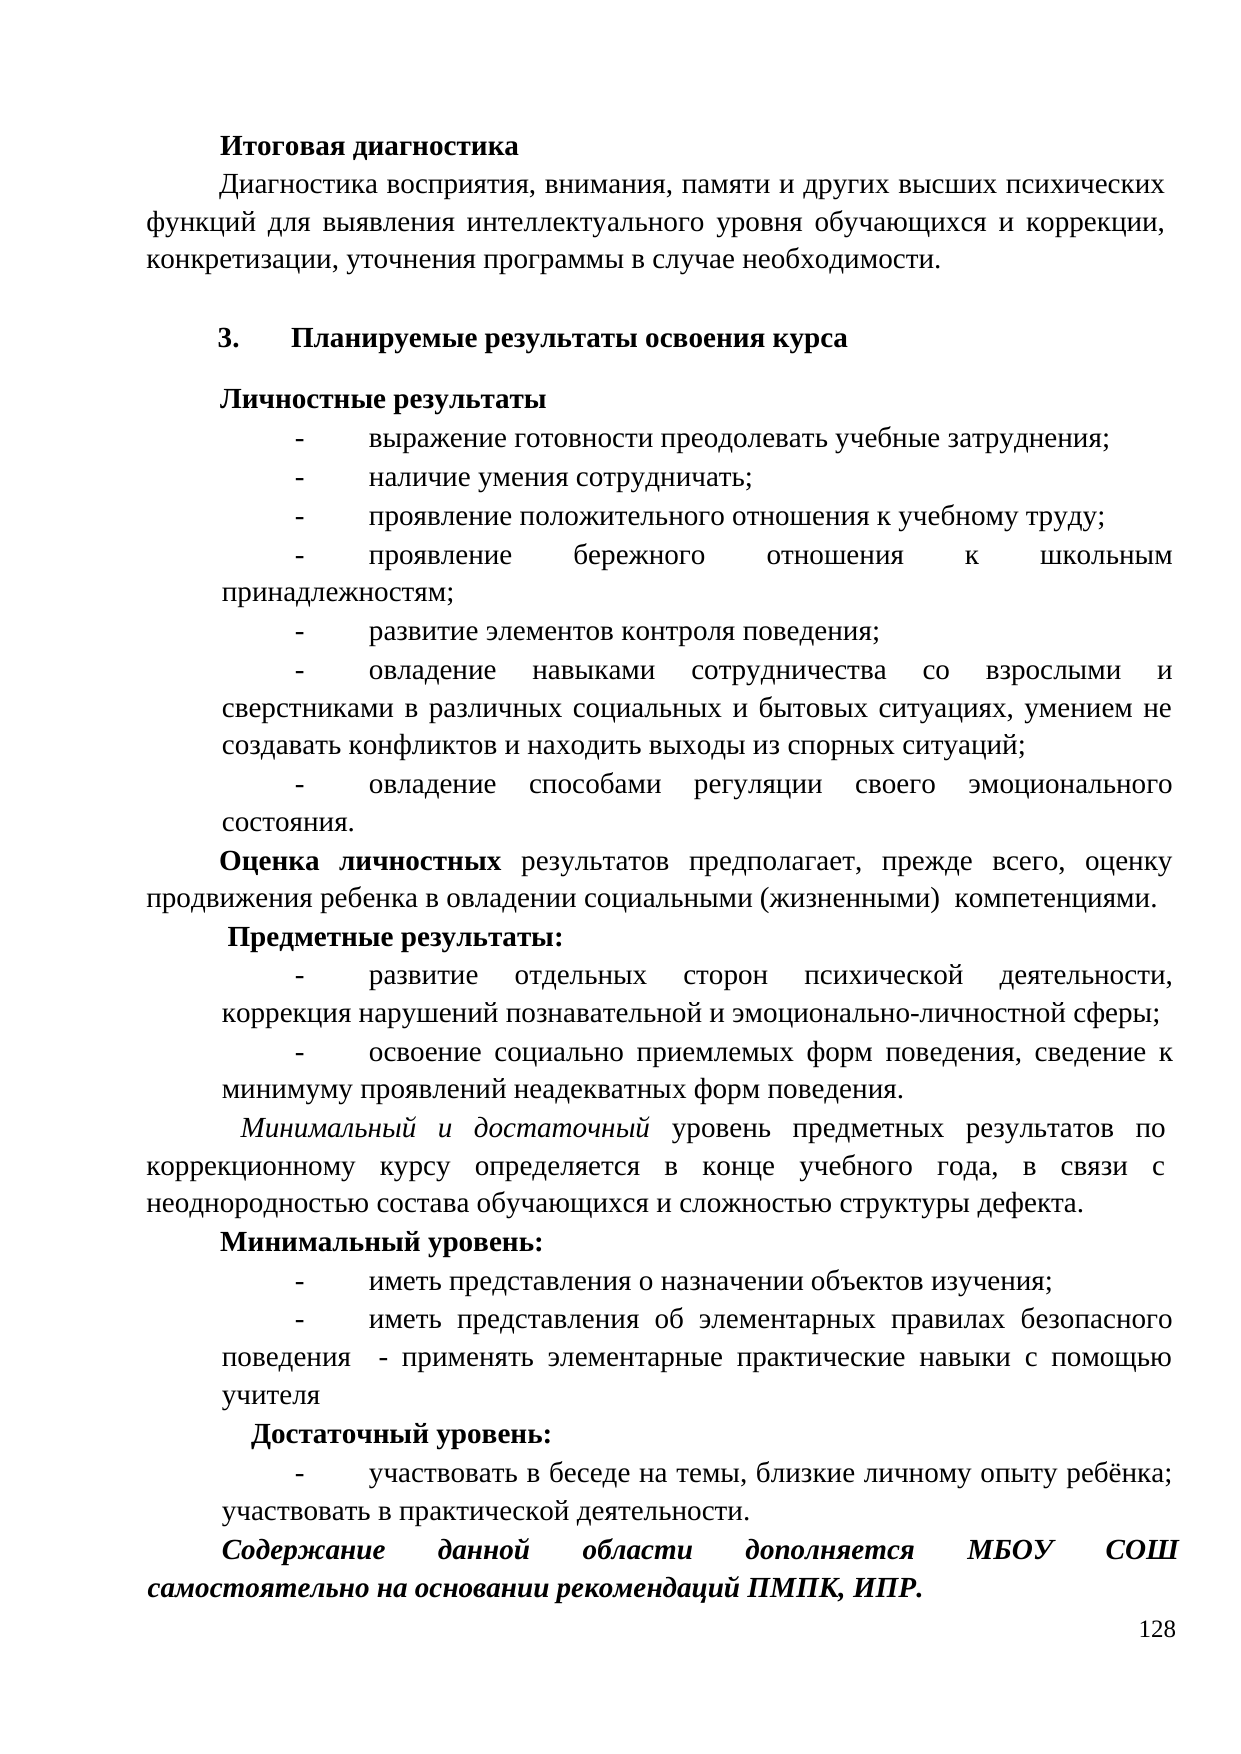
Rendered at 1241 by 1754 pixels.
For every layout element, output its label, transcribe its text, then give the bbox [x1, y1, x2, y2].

list овладение навыками сотрудничества со взрослыми и сверстниками в различных социальных и бытовых ситуациях, умением не создавать конфликтов и находить выходы из спорных ситуаций; [222, 652, 1173, 761]
text 3. Планируемые результаты освоения курса [147, 320, 1182, 354]
list освоение социально приемлемых форм поведения, сведение к минимуму проявлений неадекватных форм поведения. [222, 1034, 1173, 1105]
list иметь представления о назначении объектов изучения; [222, 1263, 1173, 1296]
list проявление бережного отношения к школьным принадлежностям; [222, 537, 1173, 608]
text Оценка личностных результатов предполагает, прежде всего, оценку продвижения ребенка в овладении социальными (жизненными) компетенциями. [146, 843, 1173, 914]
list проявление положительного отношения к учебному труду; [222, 498, 1173, 531]
list иметь представления об элементарных правилах безопасного поведения - применять элементарные практические навыки с помощью учителя [222, 1302, 1173, 1411]
text Достаточный уровень: [222, 1416, 1173, 1450]
text Предметные результаты: [220, 919, 1182, 953]
list развитие элементов контроля поведения; [222, 613, 1173, 647]
text Содержание данной области дополняется МБОУ СОШ самостоятельно на основании рекомендаций ПМПК, ИПР. [147, 1532, 1182, 1603]
text Минимальный и достаточный уровень предметных результатов по коррекционному курсу определяется в конце учебного года, в связи с неоднородностью состава обучающихся и сложностью структуры дефекта. [146, 1110, 1166, 1219]
list развитие отдельных сторон психической деятельности, коррекция нарушений познавательной и эмоционально-личностной сферы; [222, 957, 1173, 1028]
text Минимальный уровень: [220, 1224, 1182, 1258]
list наличие умения сотрудничать; [222, 459, 1173, 492]
list участвовать в беседе на темы, близкие личному опыту ребёнка; участвовать в практической деятельности. [222, 1455, 1173, 1526]
list выражение готовности преодолевать учебные затруднения; [222, 420, 1173, 453]
text Диагностика восприятия, внимания, памяти и других высших психических функций для выявления интеллектуального уровня обучающихся и коррекции, конкретизации, уточнения программы в случае необходимости. [146, 166, 1166, 275]
list овладение способами регуляции своего эмоционального состояния. [222, 766, 1173, 837]
subtitle Личностные результаты [220, 382, 1182, 415]
subtitle Итоговая диагностика [220, 128, 1182, 161]
